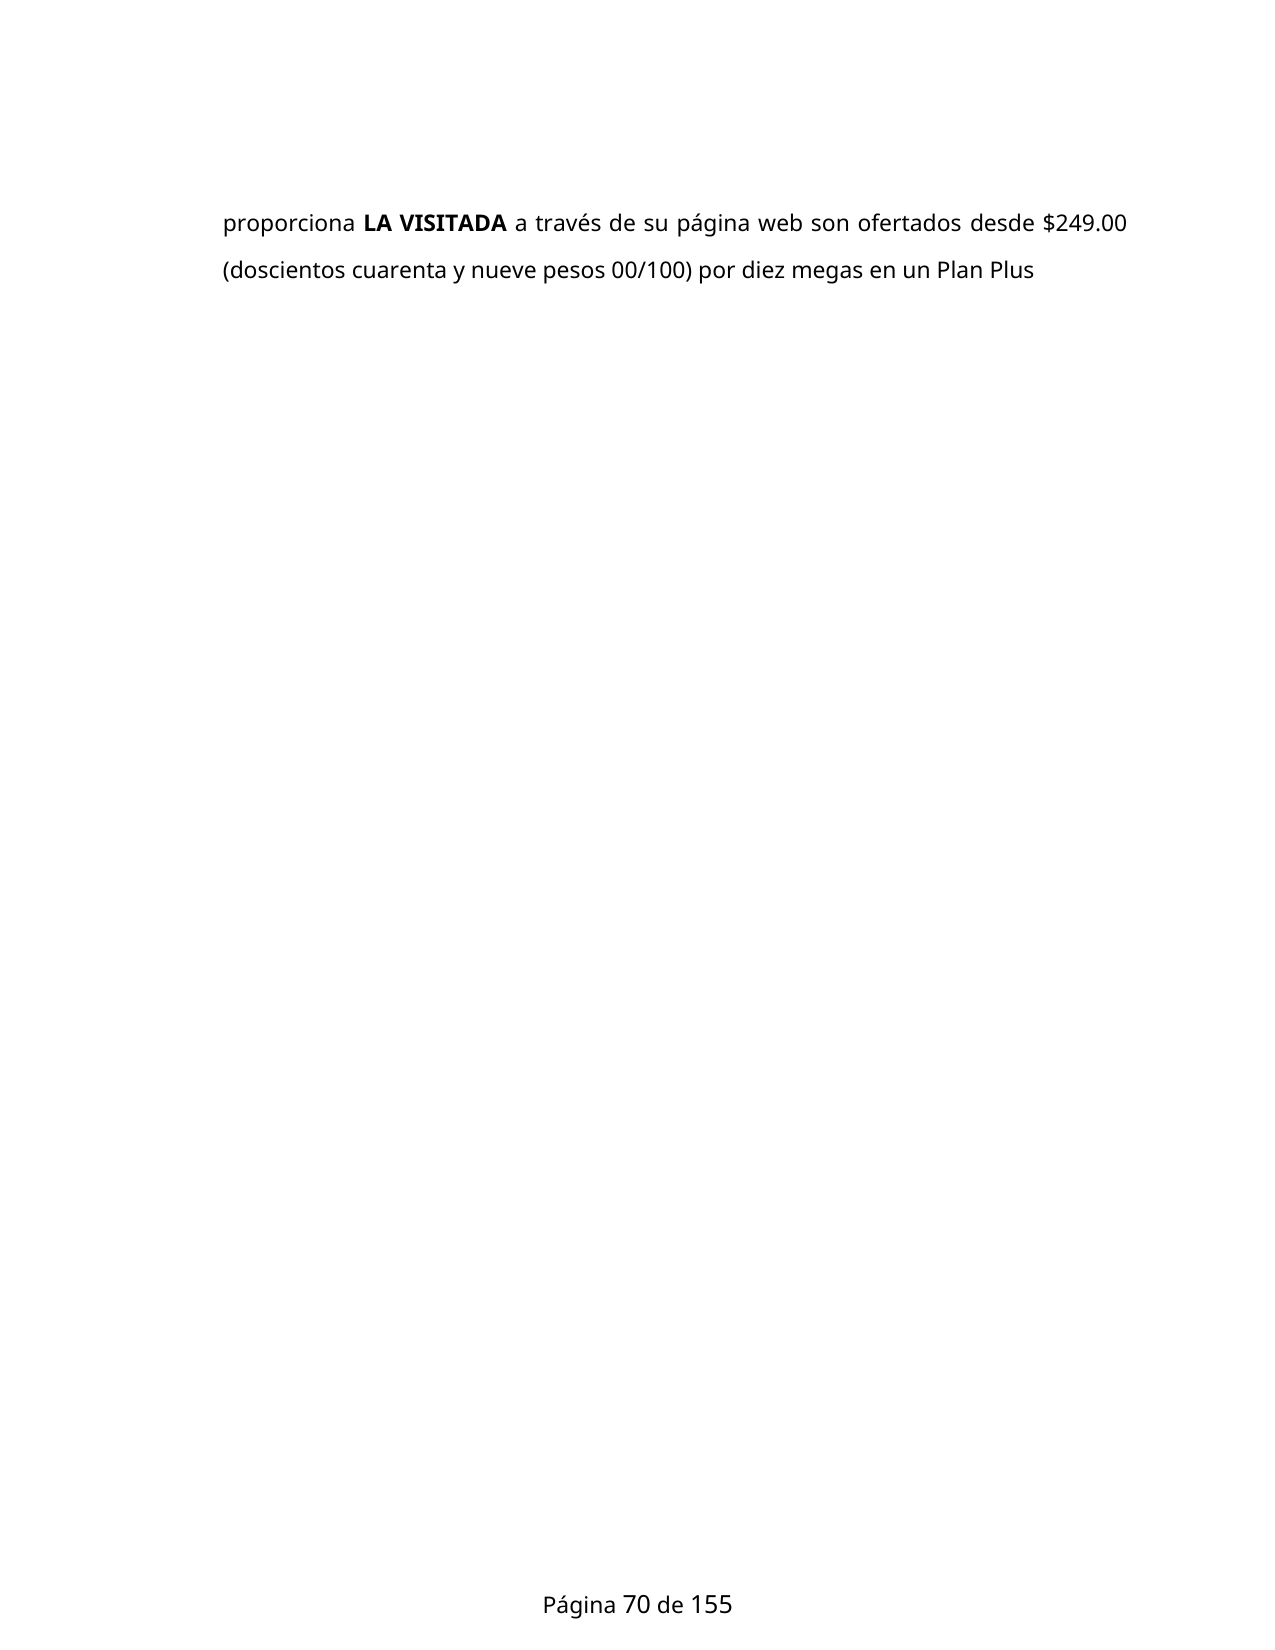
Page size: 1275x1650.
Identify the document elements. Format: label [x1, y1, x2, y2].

list [185, 207, 1127, 285]
